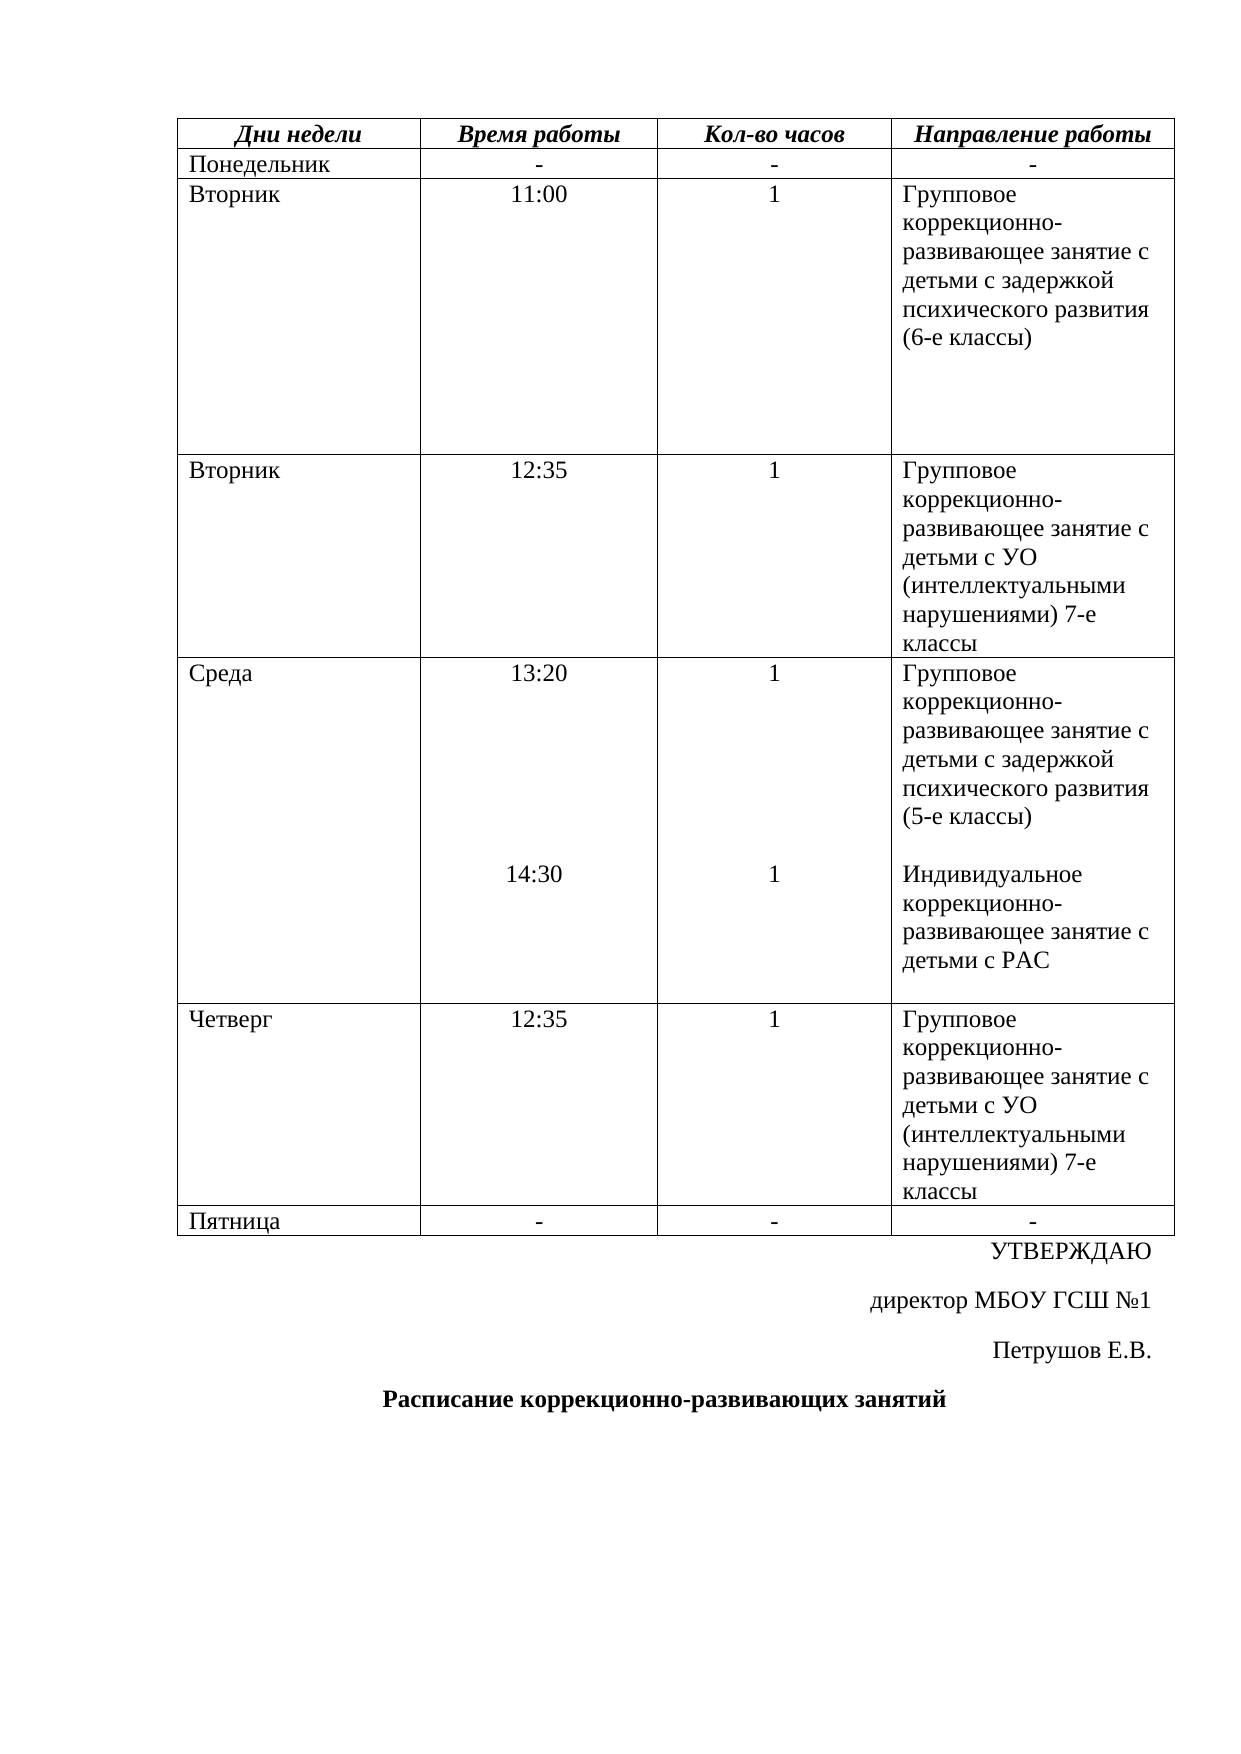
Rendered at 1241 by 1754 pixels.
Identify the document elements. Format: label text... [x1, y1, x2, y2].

table_header Направление работы [892, 119, 1174, 148]
table_header Дни недели [178, 119, 420, 148]
table_cell - [658, 149, 891, 178]
table_cell Понедельник [178, 149, 420, 178]
text Петрушов Е.В. [177, 1335, 1152, 1364]
table_cell Четверг [178, 1004, 420, 1205]
table_cell - [658, 1206, 891, 1235]
table_cell - [892, 1206, 1174, 1235]
table_cell Вторник [178, 455, 420, 657]
table_cell 1 [658, 455, 891, 657]
table_cell Групповое коррекционно-развивающее занятие с детьми с УО (интеллектуальными нарушениями) 7-е классы [892, 455, 1174, 657]
table_cell - [421, 1206, 657, 1235]
table_cell 12:35 [421, 1004, 657, 1205]
table_cell Групповое коррекционно-развивающее занятие с детьми с задержкой психического развития (5-е классы) Индивидуальное коррекционно-развивающее занятие с детьми с РАС [892, 658, 1174, 1003]
text Расписание коррекционно-развивающих занятий [177, 1384, 1152, 1413]
table_cell Вторник [178, 179, 420, 454]
table_cell 13:20 14:30 [421, 658, 657, 1003]
table_cell Пятница [178, 1206, 420, 1235]
table_cell Групповое коррекционно-развивающее занятие с детьми с УО (интеллектуальными нарушениями) 7-е классы [892, 1004, 1174, 1205]
table_cell 1 [658, 1004, 891, 1205]
table_cell Групповое коррекционно-развивающее занятие с детьми с задержкой психического развития (6-е классы) [892, 179, 1174, 454]
table_header Время работы [421, 119, 657, 148]
text директор МБОУ ГСШ №1 [177, 1285, 1152, 1314]
table_cell Среда [178, 658, 420, 1003]
table_cell - [421, 149, 657, 178]
table_cell 1 [658, 179, 891, 454]
table_cell 12:35 [421, 455, 657, 657]
text УТВЕРЖДАЮ [177, 1236, 1152, 1264]
table_header Кол-во часов [658, 119, 891, 148]
table_cell 1 1 [658, 658, 891, 1003]
table_cell 11:00 [421, 179, 657, 454]
table_cell - [892, 149, 1174, 178]
